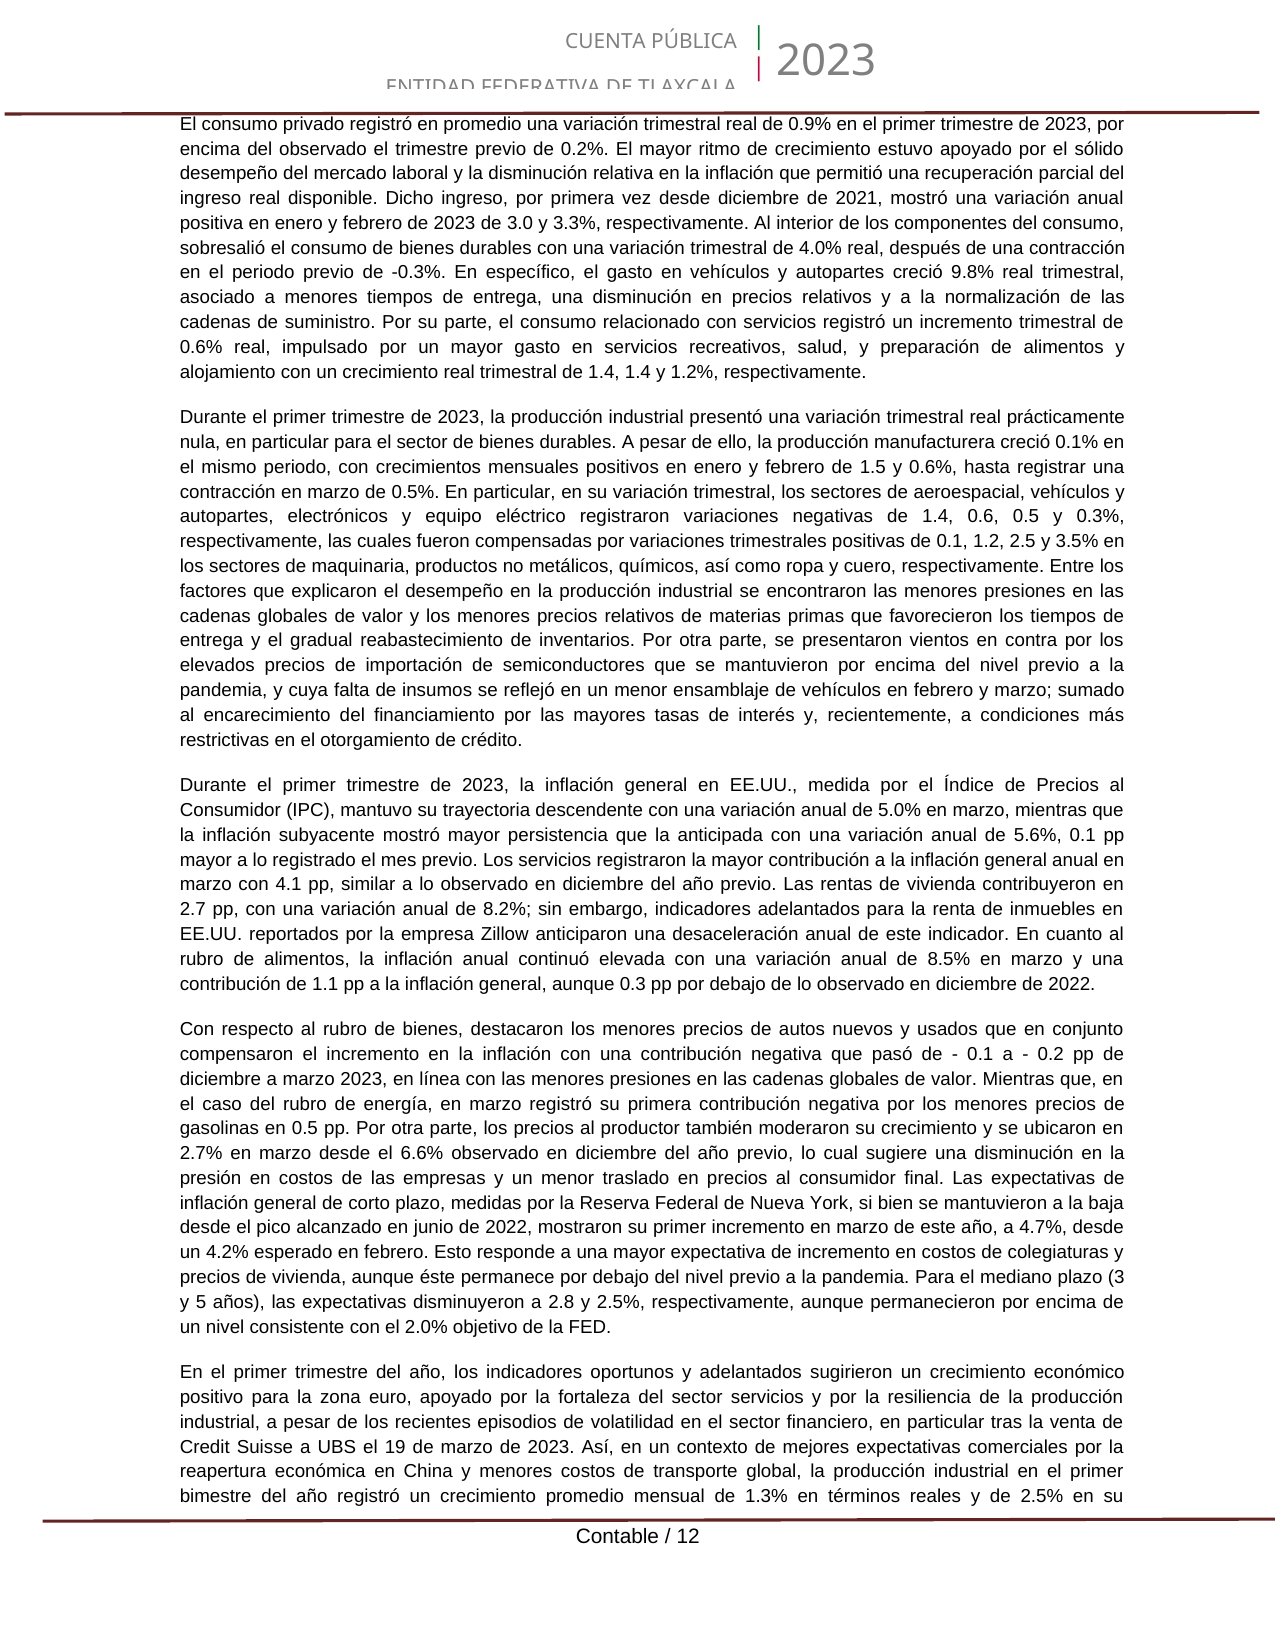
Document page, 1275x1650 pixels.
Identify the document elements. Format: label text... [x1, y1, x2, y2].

text Durante el primer trimestre de 2023, la producción industrial presentó una variación trimestral real prácticamente nula, en particular para el sector de bienes durables. A pesar de ello, la producción manufacturera creció 0.1% en el mismo periodo, con crecimientos mensuales positivos en enero y febrero de 1.5 y 0.6%, hasta registrar una contracción en marzo de 0.5%. En particular, en su variación trimestral, los sectores de aeroespacial, vehículos y autopartes, electrónicos y equipo eléctrico registraron variaciones negativas de 1.4, 0.6, 0.5 y 0.3%, respectivamente, las cuales fueron compensadas por variaciones trimestrales positivas de 0.1, 1.2, 2.5 y 3.5% en los sectores de maquinaria, productos no metálicos, químicos, así como ropa y cuero, respectivamente. Entre los factores que explicaron el desempeño en la producción industrial se encontraron las menores presiones en las cadenas globales de valor y los menores precios relativos de materias primas que favorecieron los tiempos de entrega y el gradual reabastecimiento de inventarios. Por otra parte, se presentaron vientos en contra por los elevados precios de importación de semiconductores que se mantuvieron por encima del nivel previo a la pandemia, y cuya falta de insumos se reflejó en un menor ensamblaje de vehículos en febrero y marzo; sumado al encarecimiento del financiamiento por las mayores tasas de interés y, recientemente, a condiciones más restrictivas en el otorgamiento de crédito. [179, 406, 1125, 750]
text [179, 1361, 1125, 1507]
text Con respecto al rubro de bienes, destacaron los menores precios de autos nuevos y usados que en conjunto compensaron el incremento en la inflación con una contribución negativa que pasó de - 0.1 a - 0.2 pp de diciembre a marzo 2023, en línea con las menores presiones en las cadenas globales de valor. Mientras que, en el caso del rubro de energía, en marzo registró su primera contribución negativa por los menores precios de gasolinas en 0.5 pp. Por otra parte, los precios al productor también moderaron su crecimiento y se ubicaron en 2.7% en marzo desde el 6.6% observado en diciembre del año previo, lo cual sugiere una disminución en la presión en costos de las empresas y un menor traslado en precios al consumidor final. Las expectativas de inflación general de corto plazo, medidas por la Reserva Federal de Nueva York, si bien se mantuvieron a la baja desde el pico alcanzado en junio de 2022, mostraron su primer incremento en marzo de este año, a 4.7%, desde un 4.2% esperado en febrero. Esto responde a una mayor expectativa de incremento en costos de colegiaturas y precios de vivienda, aunque éste permanece por debajo del nivel previo a la pandemia. Para el mediano plazo (3 y 5 años), las expectativas disminuyeron a 2.8 y 2.5%, respectivamente, aunque permanecieron por encima de un nivel consistente con el 2.0% objetivo de la FED. [179, 1018, 1125, 1337]
text Durante el primer trimestre de 2023, la inflación general en EE.UU., medida por el Índice de Precios al Consumidor (IPC), mantuvo su trayectoria descendente con una variación anual de 5.0% en marzo, mientras que la inflación subyacente mostró mayor persistencia que la anticipada con una variación anual de 5.6%, 0.1 pp mayor a lo registrado el mes previo. Los servicios registraron la mayor contribución a la inflación general anual en marzo con 4.1 pp, similar a lo observado en diciembre del año previo. Las rentas de vivienda contribuyeron en 2.7 pp, con una variación anual de 8.2%; sin embargo, indicadores adelantados para la renta de inmuebles en EE.UU. reportados por la empresa Zillow anticiparon una desaceleración anual de este indicador. En cuanto al rubro de alimentos, la inflación anual continuó elevada con una variación anual de 8.5% en marzo y una contribución de 1.1 pp a la inflación general, aunque 0.3 pp por debajo de lo observado en diciembre de 2022. [179, 774, 1125, 994]
picture [751, 17, 772, 85]
text El consumo privado registró en promedio una variación trimestral real de 0.9% en el primer trimestre de 2023, por encima del observado el trimestre previo de 0.2%. El mayor ritmo de crecimiento estuvo apoyado por el sólido desempeño del mercado laboral y la disminución relativa en la inflación que permitió una recuperación parcial del ingreso real disponible. Dicho ingreso, por primera vez desde diciembre de 2021, mostró una variación anual positiva en enero y febrero de 2023 de 3.0 y 3.3%, respectivamente. Al interior de los componentes del consumo, sobresalió el consumo de bienes durables con una variación trimestral de 4.0% real, después de una contracción en el periodo previo de -0.3%. En específico, el gasto en vehículos y autopartes creció 9.8% real trimestral, asociado a menores tiempos de entrega, una disminución en precios relativos y a la normalización de las cadenas de suministro. Por su parte, el consumo relacionado con servicios registró un incremento trimestral de 0.6% real, impulsado por un mayor gasto en servicios recreativos, salud, y preparación de alimentos y alojamiento con un crecimiento real trimestral de 1.4, 1.4 y 1.2%, respectivamente. [179, 112, 1125, 382]
